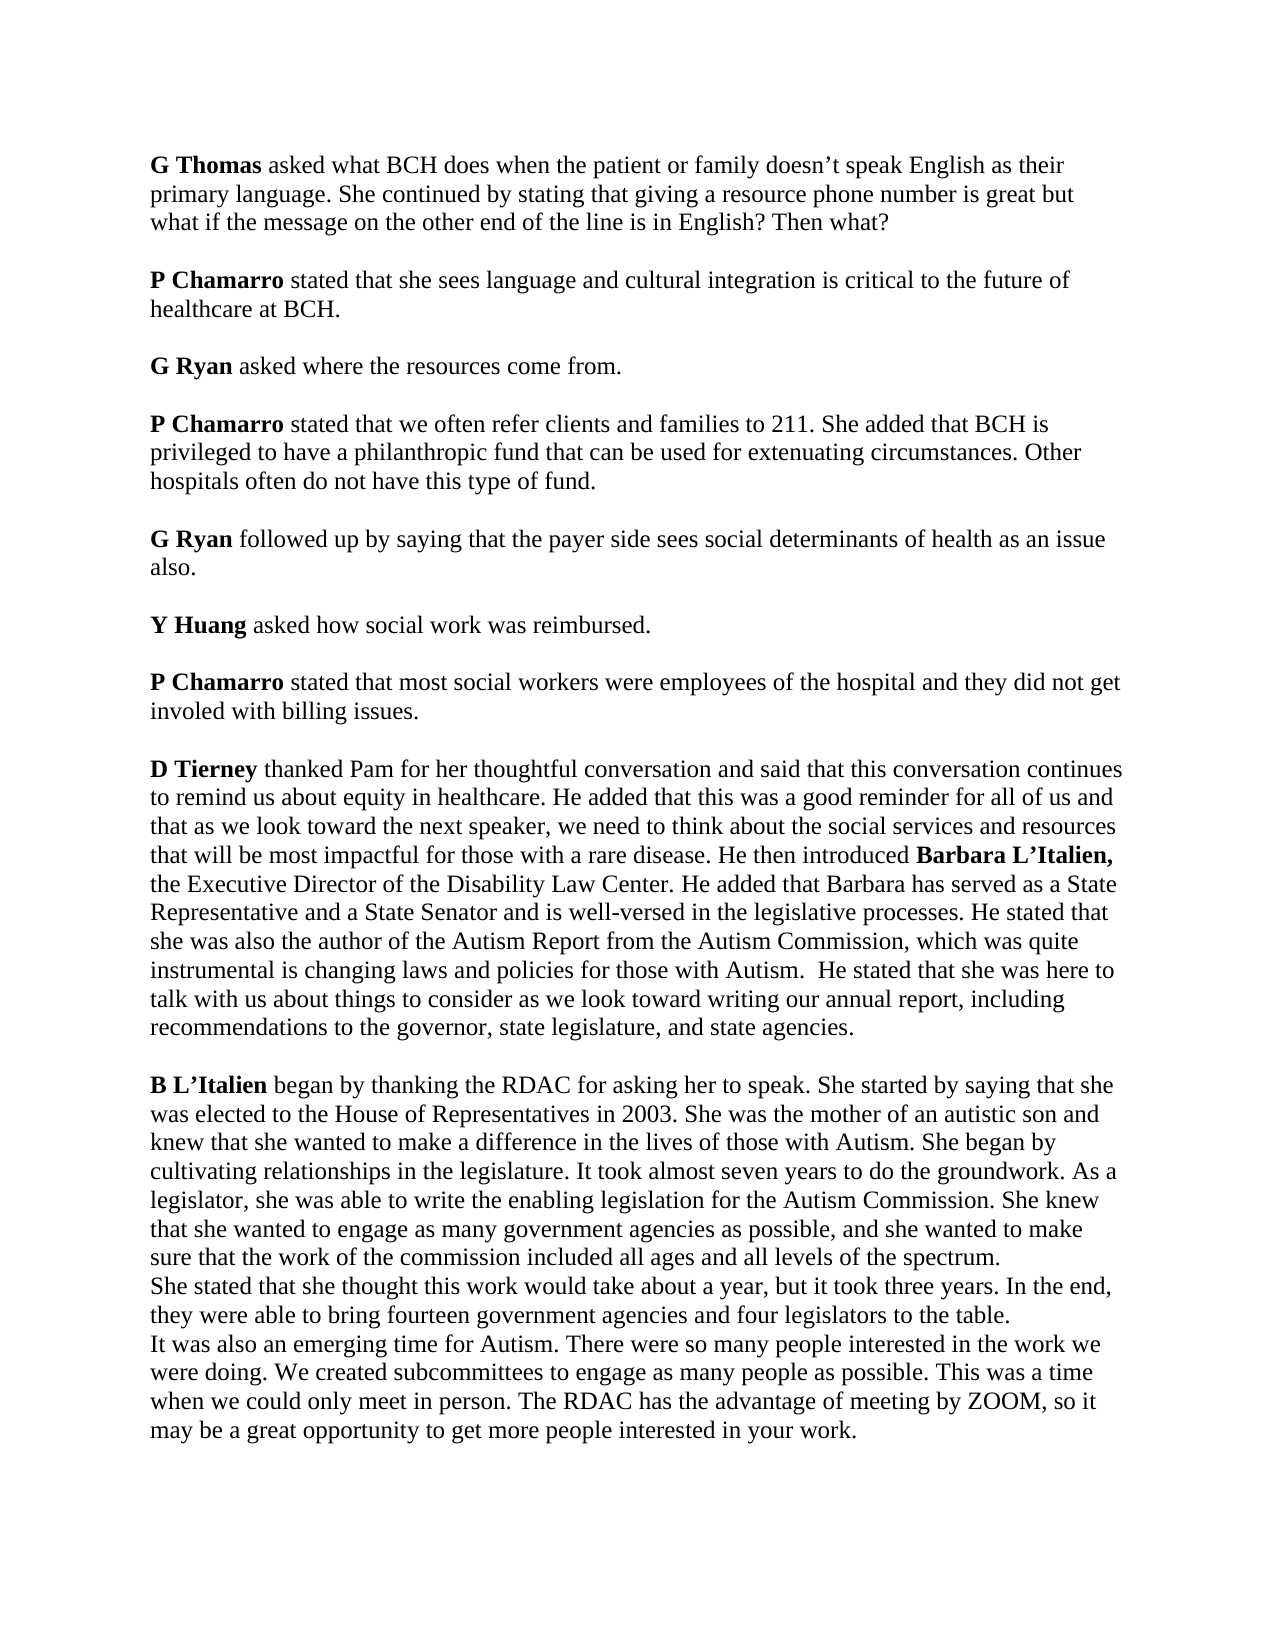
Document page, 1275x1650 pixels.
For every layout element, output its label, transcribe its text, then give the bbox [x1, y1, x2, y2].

text P Chamarro stated that most social workers were employees of the hospital and they did not get involed with billing issues. [150, 667, 1125, 725]
text B L’Italien began by thanking the RDAC for asking her to speak. She started by saying that she was elected to the House of Representatives in 2003. She was the mother of an autistic son and knew that she wanted to make a difference in the lives of those with Autism. She began by cultivating relationships in the legislature. It took almost seven years to do the groundwork. As a legislator, she was able to write the enabling legislation for the Autism Commission. She knew that she wanted to engage as many government agencies as possible, and she wanted to make sure that the work of the commission included all ages and all levels of the spectrum. [150, 1070, 1125, 1271]
text P Chamarro stated that she sees language and cultural integration is critical to the future of healthcare at BCH. [150, 265, 1125, 322]
text It was also an emerging time for Autism. There were so many people interested in the work we were doing. We created subcommittees to engage as many people as possible. This was a time when we could only meet in person. The RDAC has the advantage of meeting by ZOOM, so it may be a great opportunity to get more people interested in your work. [150, 1329, 1125, 1444]
text Y Huang asked how social work was reimbursed. [150, 610, 1125, 639]
text G Thomas asked what BCH does when the patient or family doesn’t speak English as their primary language. She continued by stating that giving a resource phone number is great but what if the message on the other end of the line is in English? Then what? [150, 150, 1125, 236]
text P Chamarro stated that we often refer clients and families to 211. She added that BCH is privileged to have a philanthropic fund that can be used for extenuating circumstances. Other hospitals often do not have this type of fund. [150, 409, 1125, 495]
text She stated that she thought this work would take about a year, but it took three years. In the end, they were able to bring fourteen government agencies and four legislators to the table. [150, 1271, 1125, 1329]
text G Ryan asked where the resources come from. [150, 351, 1125, 380]
text G Ryan followed up by saying that the payer side sees social determinants of health as an issue also. [150, 524, 1125, 581]
text D Tierney thanked Pam for her thoughtful conversation and said that this conversation continues to remind us about equity in healthcare. He added that this was a good reminder for all of us and that as we look toward the next speaker, we need to think about the social services and resources that will be most impactful for those with a rare disease. He then introduced Barbara L’Italien, the Executive Director of the Disability Law Center. He added that Barbara has served as a State Representative and a State Senator and is well-versed in the legislative processes. He stated that she was also the author of the Autism Report from the Autism Commission, which was quite instrumental is changing laws and policies for those with Autism. He stated that she was here to talk with us about things to consider as we look toward writing our annual report, including recommendations to the governor, state legislature, and state agencies. [150, 754, 1125, 1041]
